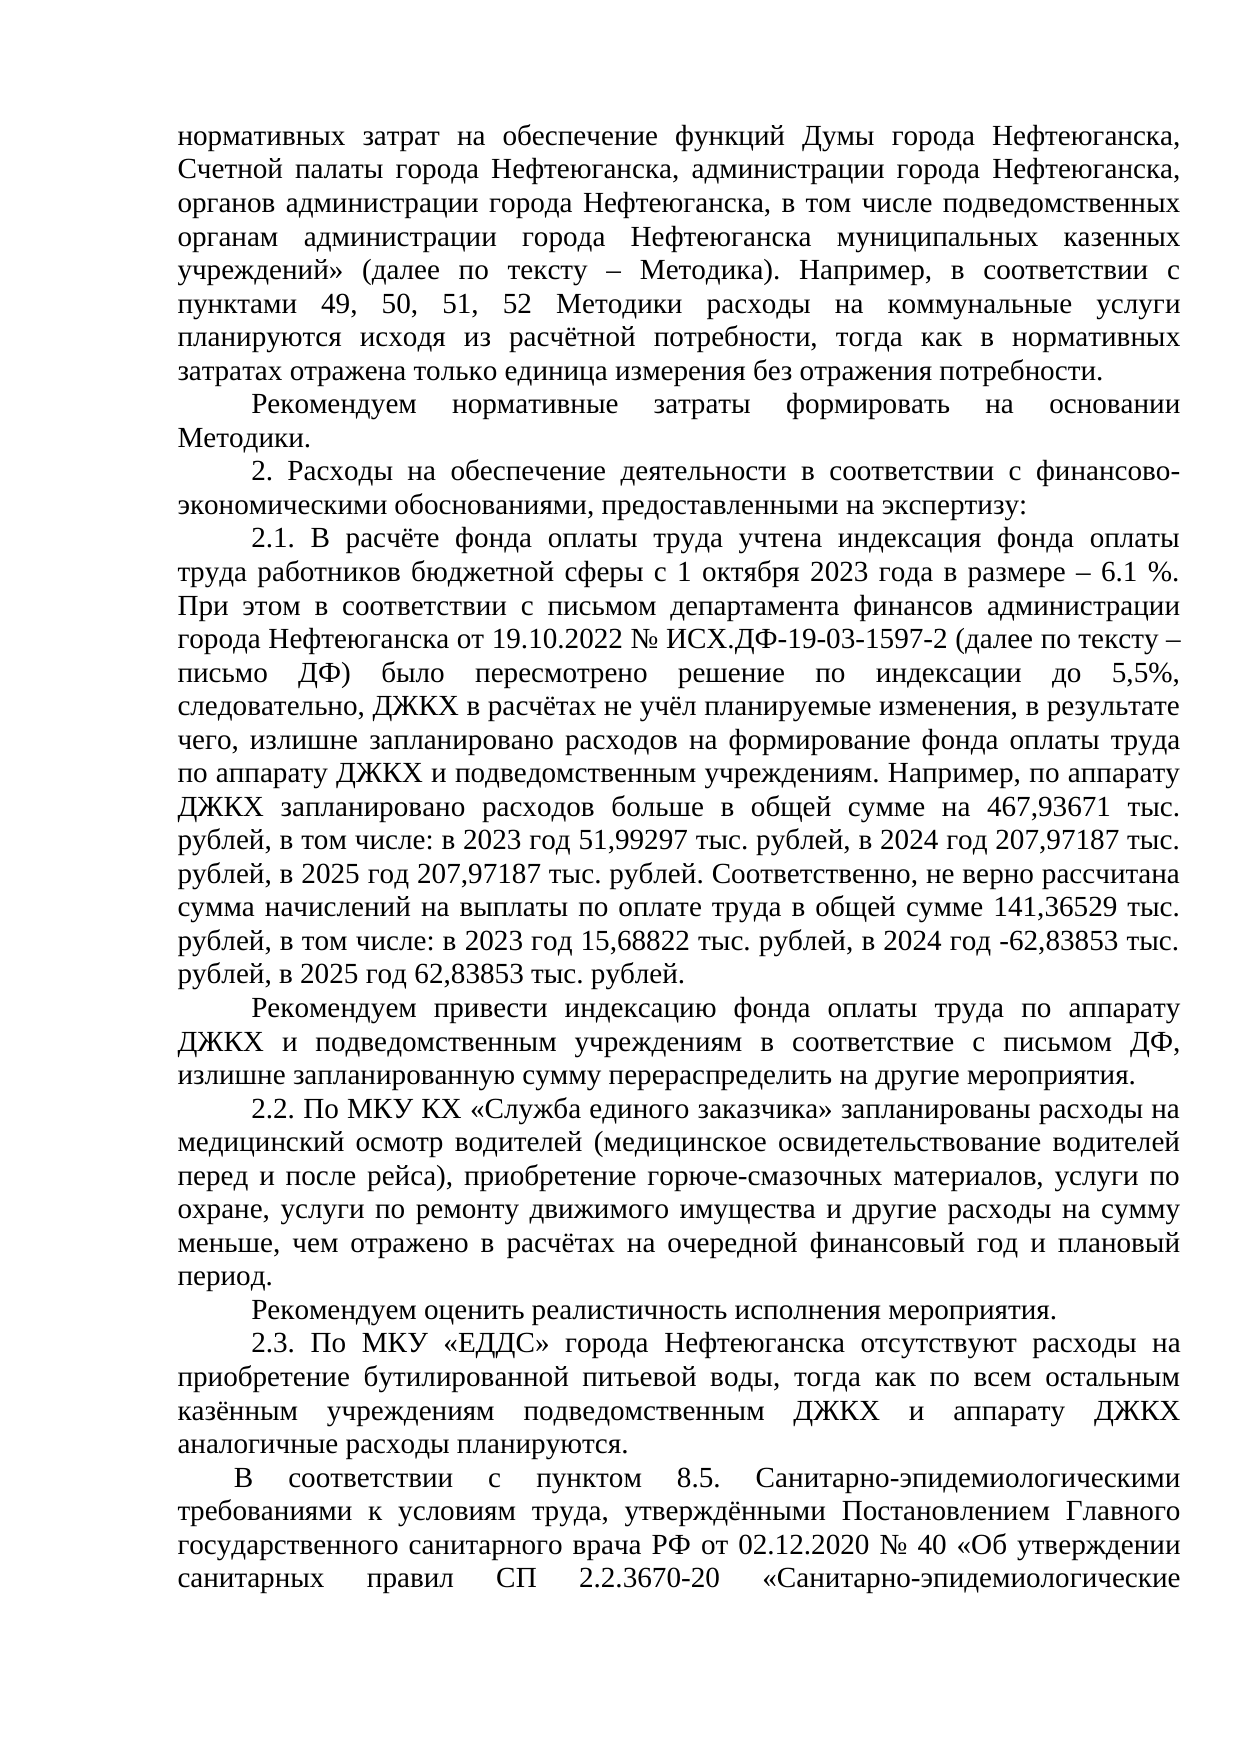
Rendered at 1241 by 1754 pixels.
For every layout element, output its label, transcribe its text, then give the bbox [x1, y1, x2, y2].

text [177, 1460, 1181, 1594]
text 2.1. В расчёте фонда оплаты труда учтена индексация фонда оплаты труда работников бюджетной сферы с 1 октября 2023 года в размере – 6.1 %. При этом в соответствии с письмом департамента финансов администрации города Нефтеюганска от 19.10.2022 № ИСХ.ДФ-19-03-1597-2 (далее по тексту – письмо ДФ) было пересмотрено решение по индексации до 5,5%, следовательно, ДЖКХ в расчётах не учёл планируемые изменения, в результате чего, излишне запланировано расходов на формирование фонда оплаты труда по аппарату ДЖКХ и подведомственным учреждениям. Например, по аппарату ДЖКХ запланировано расходов больше в общей сумме на 467,93671 тыс. рублей, в том числе: в 2023 год 51,99297 тыс. рублей, в 2024 год 207,97187 тыс. рублей, в 2025 год 207,97187 тыс. рублей. Соответственно, не верно рассчитана сумма начислений на выплаты по оплате труда в общей сумме 141,36529 тыс. рублей, в том числе: в 2023 год 15,68822 тыс. рублей, в 2024 год -62,83853 тыс. рублей, в 2025 год 62,83853 тыс. рублей. [177, 521, 1181, 990]
text Рекомендуем привести индексацию фонда оплаты труда по аппарату ДЖКХ и подведомственным учреждениям в соответствие с письмом ДФ, излишне запланированную сумму перераспределить на другие мероприятия. [177, 990, 1181, 1091]
text Рекомендуем оценить реалистичность исполнения мероприятия. [177, 1292, 1181, 1326]
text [177, 118, 1181, 386]
text 2.3. По МКУ «ЕДДС» города Нефтеюганска отсутствуют расходы на приобретение бутилированной питьевой воды, тогда как по всем остальным казённым учреждениям подведомственным ДЖКХ и аппарату ДЖКХ аналогичные расходы планируются. [177, 1326, 1181, 1460]
text Рекомендуем нормативные затраты формировать на основании Методики. [177, 386, 1181, 453]
text 2. Расходы на обеспечение деятельности в соответствии с финансово-экономическими обоснованиями, предоставленными на экспертизу: [177, 453, 1181, 521]
text 2.2. По МКУ КХ «Служба единого заказчика» запланированы расходы на медицинский осмотр водителей (медицинское освидетельствование водителей перед и после рейса), приобретение горюче-смазочных материалов, услуги по охране, услуги по ремонту движимого имущества и другие расходы на сумму меньше, чем отражено в расчётах на очередной финансовый год и плановый период. [177, 1091, 1181, 1292]
